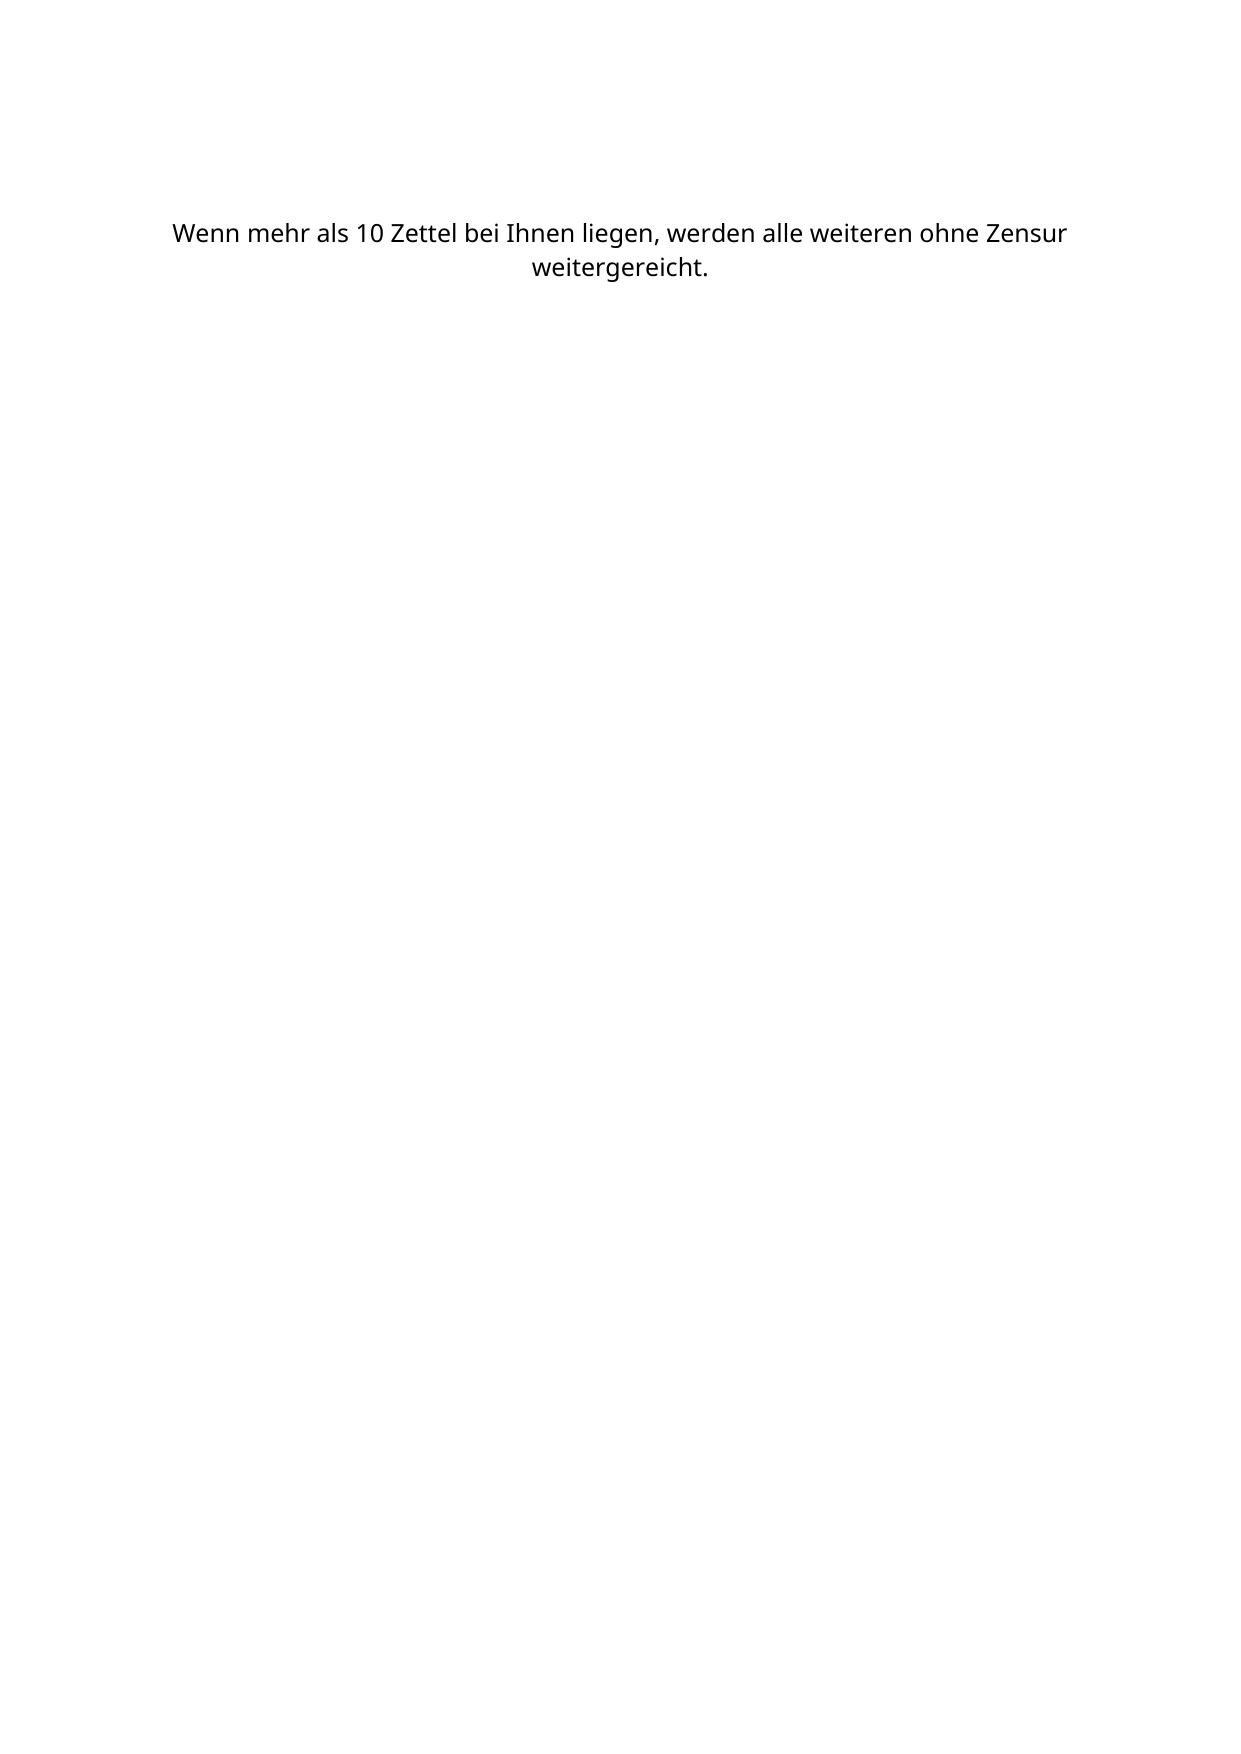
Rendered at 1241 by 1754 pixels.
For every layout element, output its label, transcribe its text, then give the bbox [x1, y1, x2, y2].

text Wenn mehr als 10 Zettel bei Ihnen liegen, werden alle weiteren ohne Zensur weitergereicht. [148, 216, 1093, 284]
